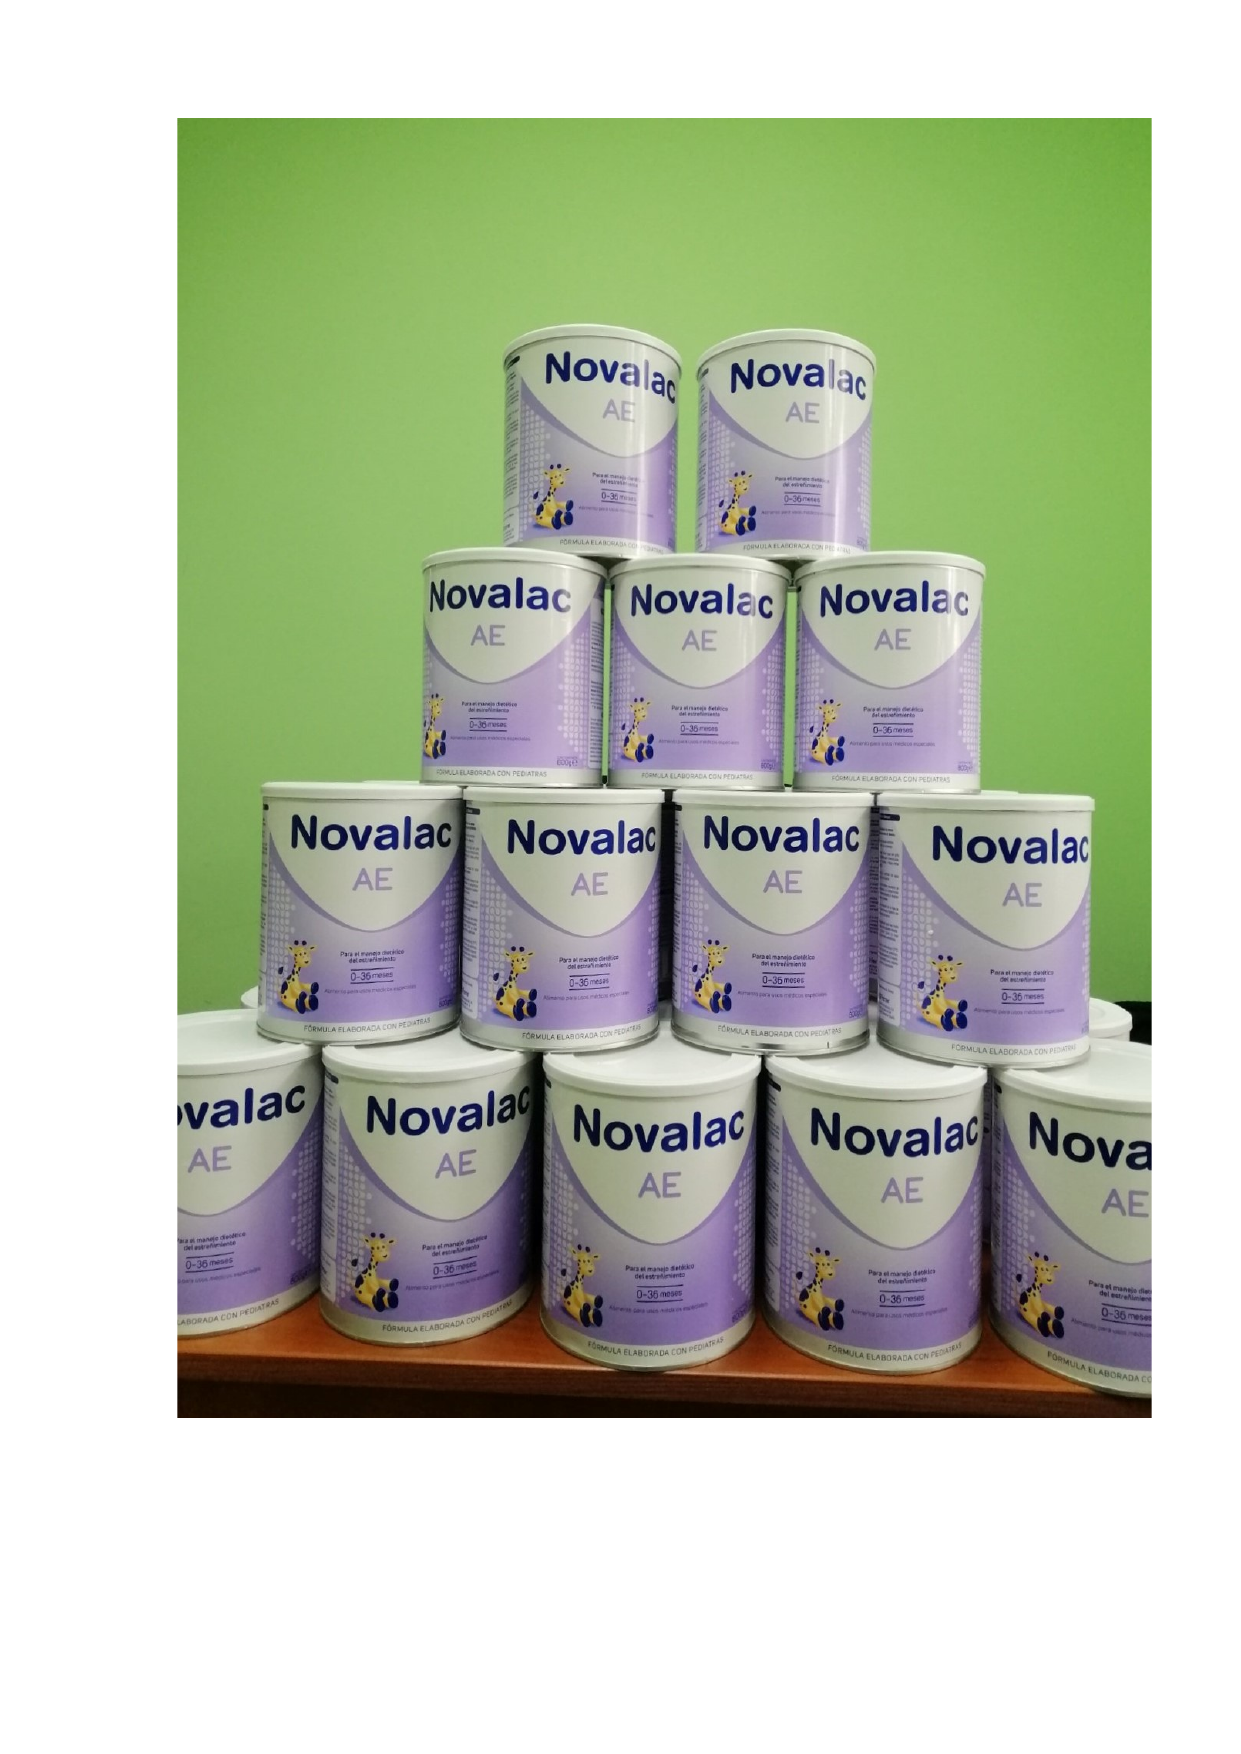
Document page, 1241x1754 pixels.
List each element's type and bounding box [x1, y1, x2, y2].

picture [177, 118, 1152, 1418]
